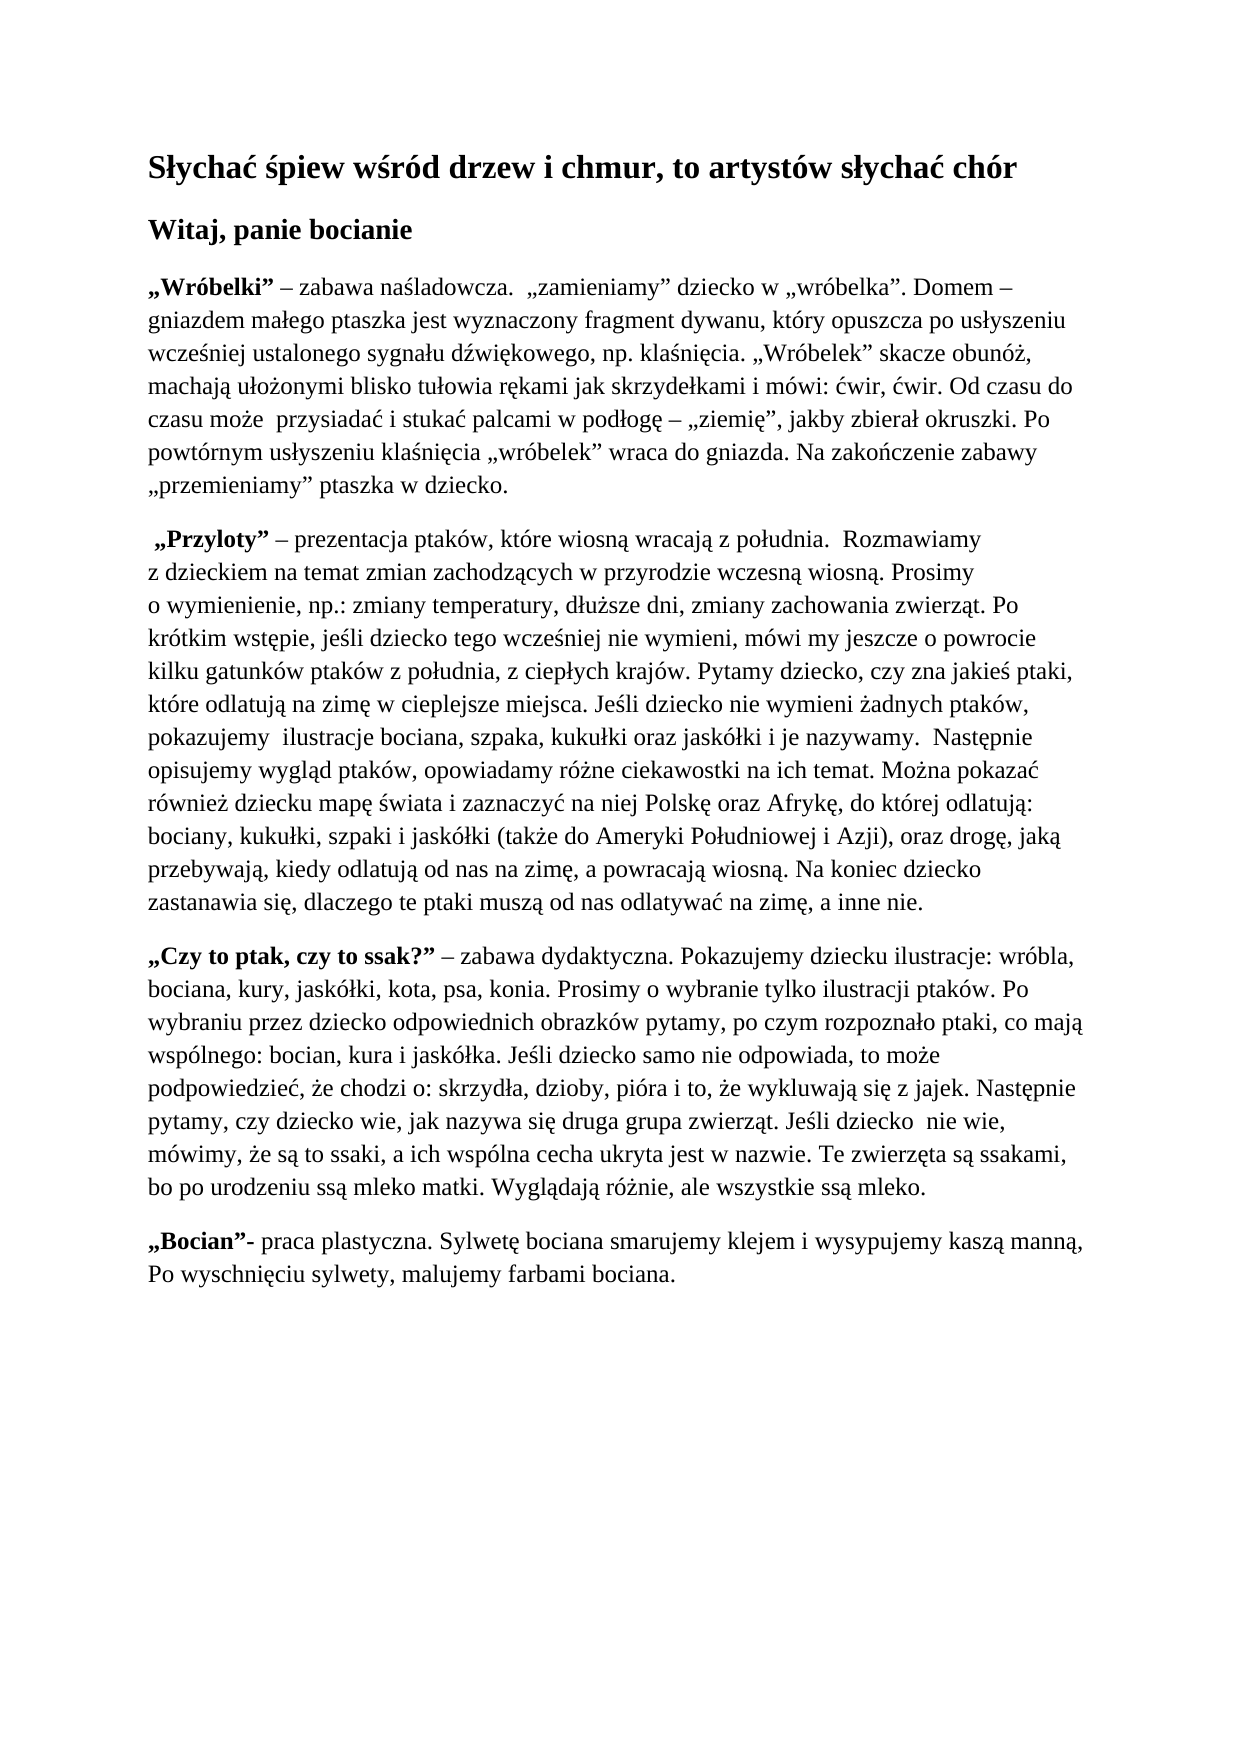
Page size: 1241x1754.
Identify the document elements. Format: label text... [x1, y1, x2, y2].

text „Czy to ptak, czy to ssak?” – zabawa dydaktyczna. Pokazujemy dziecku ilustracje: wróbla, bociana, kury, jaskółki, kota, psa, konia. Prosimy o wybranie tylko ilustracji ptaków. Po wybraniu przez dziecko odpowiednich obrazków pytamy, po czym rozpoznało ptaki, co mają wspólnego: bocian, kura i jaskółka. Jeśli dziecko samo nie odpowiada, to może podpowiedzieć, że chodzi o: skrzydła, dzioby, pióra i to, że wykluwają się z jajek. Następnie pytamy, czy dziecko wie, jak nazywa się druga grupa zwierząt. Jeśli dziecko nie wie, mówimy, że są to ssaki, a ich wspólna cecha ukryta jest w nazwie. Te zwierzęta są ssakami, bo po urodzeniu ssą mleko matki. Wyglądają różnie, ale wszystkie ssą mleko. [148, 941, 1093, 1201]
text „Przyloty” – prezentacja ptaków, które wiosną wracają z południa. Rozmawiamy z dzieckiem na temat zmian zachodzących w przyrodzie wczesną wiosną. Prosimy o wymienienie, np.: zmiany temperatury, dłuższe dni, zmiany zachowania zwierząt. Po krótkim wstępie, jeśli dziecko tego wcześniej nie wymieni, mówi my jeszcze o powrocie kilku gatunków ptaków z południa, z ciepłych krajów. Pytamy dziecko, czy zna jakieś ptaki, które odlatują na zimę w cieplejsze miejsca. Jeśli dziecko nie wymieni żadnych ptaków, pokazujemy ilustracje bociana, szpaka, kukułki oraz jaskółki i je nazywamy. Następnie opisujemy wygląd ptaków, opowiadamy różne ciekawostki na ich temat. Można pokazać również dziecku mapę świata i zaznaczyć na niej Polskę oraz Afrykę, do której odlatują: bociany, kukułki, szpaki i jaskółki (także do Ameryki Południowej i Azji), oraz drogę, jaką przebywają, kiedy odlatują od nas na zimę, a powracają wiosną. Na koniec dziecko zastanawia się, dlaczego te ptaki muszą od nas odlatywać na zimę, a inne nie. [148, 524, 1093, 916]
text „Wróbelki” – zabawa naśladowcza. „zamieniamy” dziecko w „wróbelka”. Domem – gniazdem małego ptaszka jest wyznaczony fragment dywanu, który opuszcza po usłyszeniu wcześniej ustalonego sygnału dźwiękowego, np. klaśnięcia. „Wróbelek” skacze obunóż, machają ułożonymi blisko tułowia rękami jak skrzydełkami i mówi: ćwir, ćwir. Od czasu do czasu może przysiadać i stukać palcami w podłogę – „ziemię”, jakby zbierał okruszki. Po powtórnym usłyszeniu klaśnięcia „wróbelek” wraca do gniazda. Na zakończenie zabawy „przemieniamy” ptaszka w dziecko. [148, 272, 1093, 499]
text Słychać śpiew wśród drzew i chmur, to artystów słychać chór [148, 148, 1093, 186]
text „Bocian”- praca plastyczna. Sylwetę bociana smarujemy klejem i wysypujemy kaszą manną, Po wyschnięciu sylwety, malujemy farbami bociana. [148, 1226, 1093, 1288]
text Witaj, panie bocianie  [148, 212, 1093, 246]
